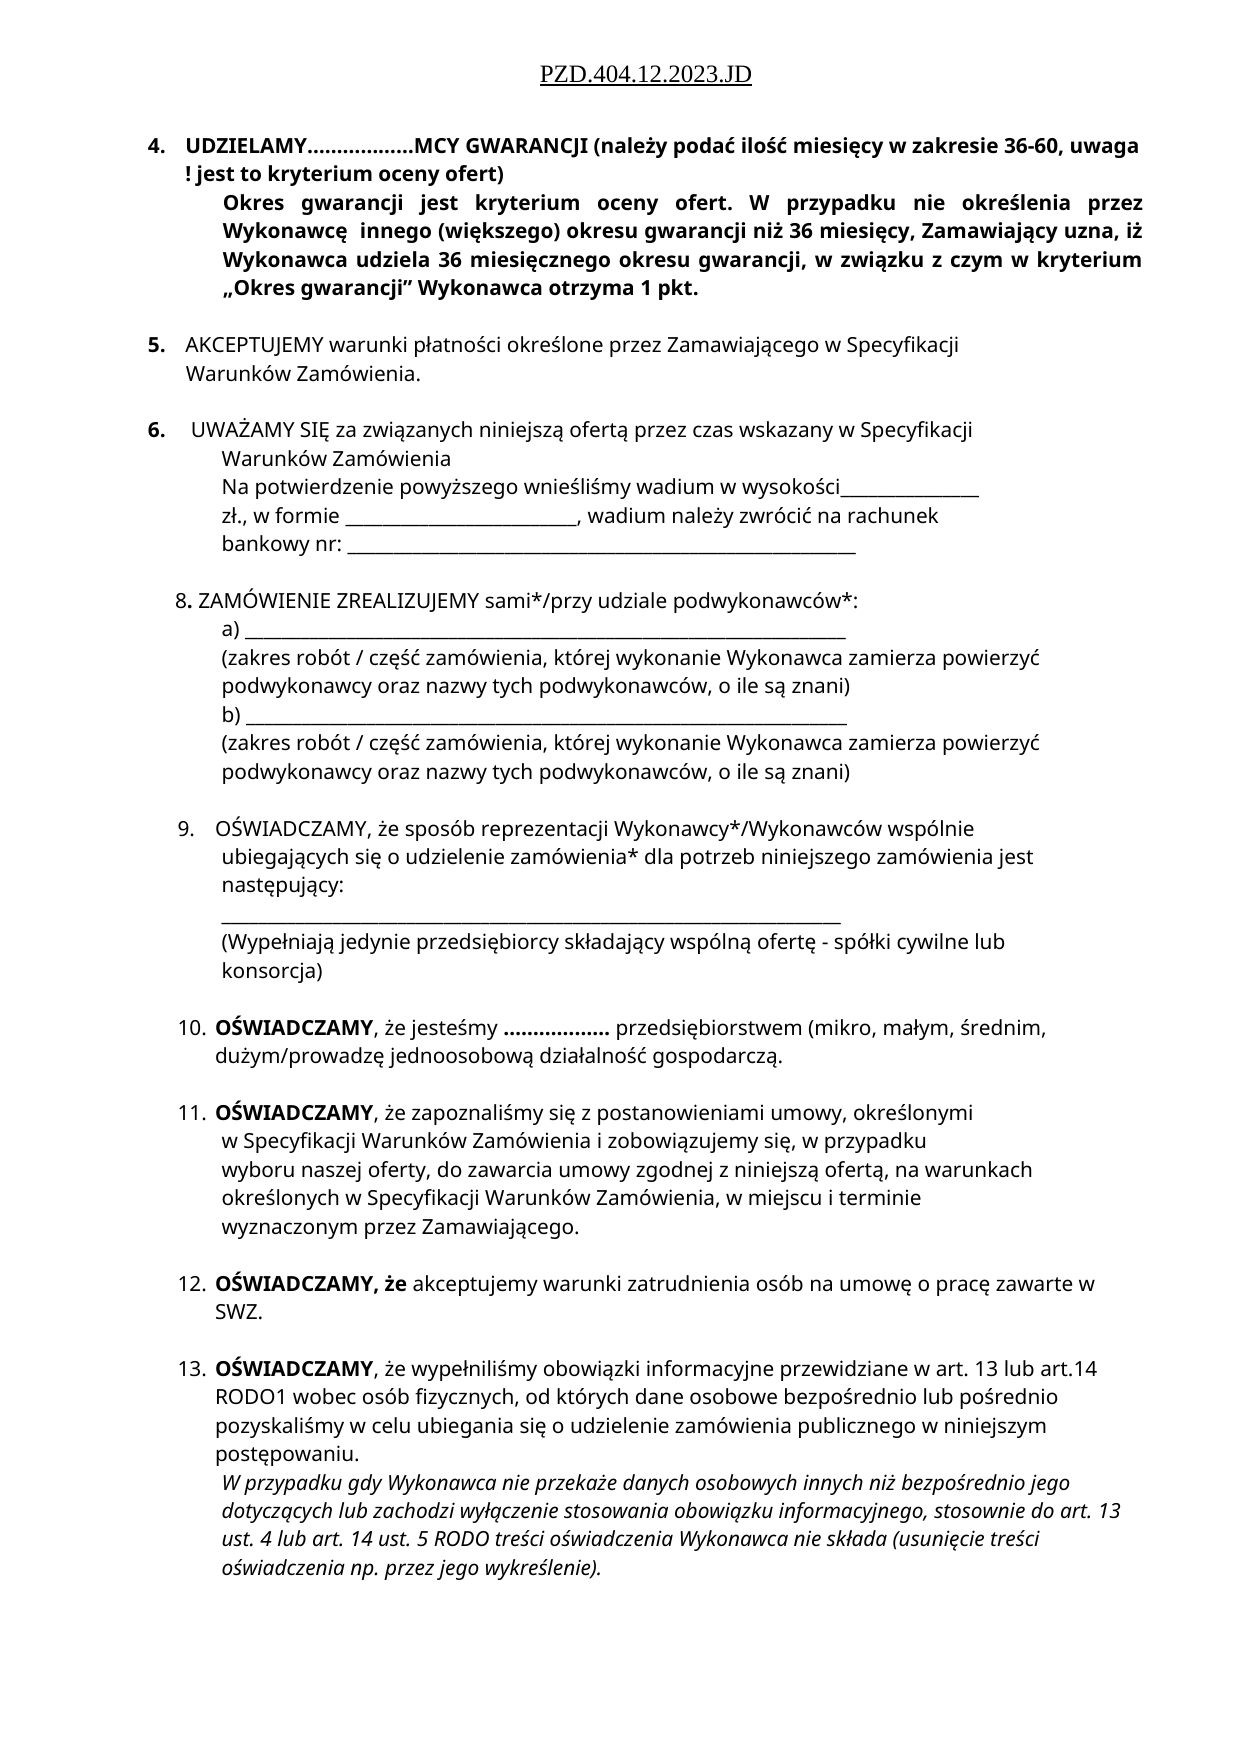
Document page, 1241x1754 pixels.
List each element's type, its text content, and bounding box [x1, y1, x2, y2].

text (zakres robót / część zamówienia, której wykonanie Wykonawca zamierza powierzyć [148, 643, 1144, 671]
list OŚWIADCZAMY, że sposób reprezentacji Wykonawcy*/Wykonawców wspólnie [177, 814, 1144, 842]
text Warunków Zamówienia. [148, 359, 1144, 387]
text podwykonawcy oraz nazwy tych podwykonawców, o ile są znani) [148, 757, 1144, 785]
text konsorcja) [148, 956, 1144, 984]
text a) _________________________________________________________________ [148, 614, 1144, 643]
text określonych w Specyfikacji Warunków Zamówienia, w miejscu i terminie [148, 1183, 1144, 1212]
text bankowy nr: _______________________________________________________ [148, 529, 1144, 558]
list AKCEPTUJEMY warunki płatności określone przez Zamawiającego w Specyfikacji [148, 330, 1144, 359]
list OŚWIADCZAMY, że akceptujemy warunki zatrudnienia osób na umowę o pracę zawarte w SWZ. [177, 1269, 1144, 1326]
list UDZIELAMY………………MCY GWARANCJI (należy podać ilość miesięcy w zakresie 36-60, uwaga ! jest to kryterium oceny ofert) [148, 131, 1144, 188]
text wyboru naszej oferty, do zawarcia umowy zgodnej z niniejszą ofertą, na warunkach [148, 1155, 1144, 1183]
text ubiegających się o udzielenie zamówienia* dla potrzeb niniejszego zamówienia jest następujący: [221, 842, 1144, 899]
text Na potwierdzenie powyższego wnieśliśmy wadium w wysokości_______________ [148, 472, 1144, 501]
text podwykonawcy oraz nazwy tych podwykonawców, o ile są znani) [148, 671, 1144, 700]
list UWAŻAMY SIĘ za związanych niniejszą ofertą przez czas wskazany w Specyfikacji [148, 416, 1144, 444]
text zł., w formie _________________________, wadium należy zwrócić na rachunek [148, 501, 1144, 529]
text w Specyfikacji Warunków Zamówienia i zobowiązujemy się, w przypadku [148, 1126, 1144, 1155]
list OŚWIADCZAMY, że jesteśmy ……………… przedsiębiorstwem (mikro, małym, średnim, dużym/prowadzę jednoosobową działalność gospodarczą. [177, 1013, 1144, 1069]
text (Wypełniają jedynie przedsiębiorcy składający wspólną ofertę - spółki cywilne lub [148, 927, 1144, 956]
list OŚWIADCZAMY, że zapoznaliśmy się z postanowieniami umowy, określonymi [177, 1098, 1144, 1126]
text b) _________________________________________________________________ [148, 700, 1144, 728]
text 8. ZAMÓWIENIE ZREALIZUJEMY sami*/przy udziale podwykonawców*: [148, 586, 1144, 614]
list OŚWIADCZAMY, że wypełniliśmy obowiązki informacyjne przewidziane w art. 13 lub art.14 RODO1 wobec osób fizycznych, od których dane osobowe bezpośrednio lub pośrednio pozyskaliśmy w celu ubiegania się o udzielenie zamówienia publicznego w niniejszym postępowaniu. [177, 1354, 1144, 1468]
text (zakres robót / część zamówienia, której wykonanie Wykonawca zamierza powierzyć [148, 728, 1144, 757]
list Okres gwarancji jest kryterium oceny ofert. W przypadku nie określenia przez Wykonawcę innego (większego) okresu gwarancji niż 36 miesięcy, Zamawiający uzna, iż Wykonawca udziela 36 miesięcznego okresu gwarancji, w związku z czym w kryterium „Okres gwarancji” Wykonawca otrzyma 1 pkt. [223, 188, 1144, 302]
text ___________________________________________________________________ [148, 899, 1144, 927]
text Warunków Zamówienia [148, 444, 1144, 472]
text W przypadku gdy Wykonawca nie przekaże danych osobowych innych niż bezpośrednio jego dotyczących lub zachodzi wyłączenie stosowania obowiązku informacyjnego, stosownie do art. 13 ust. 4 lub art. 14 ust. 5 RODO treści oświadczenia Wykonawca nie składa (usunięcie treści oświadczenia np. przez jego wykreślenie). [221, 1468, 1144, 1581]
text wyznaczonym przez Zamawiającego. [148, 1212, 1144, 1240]
